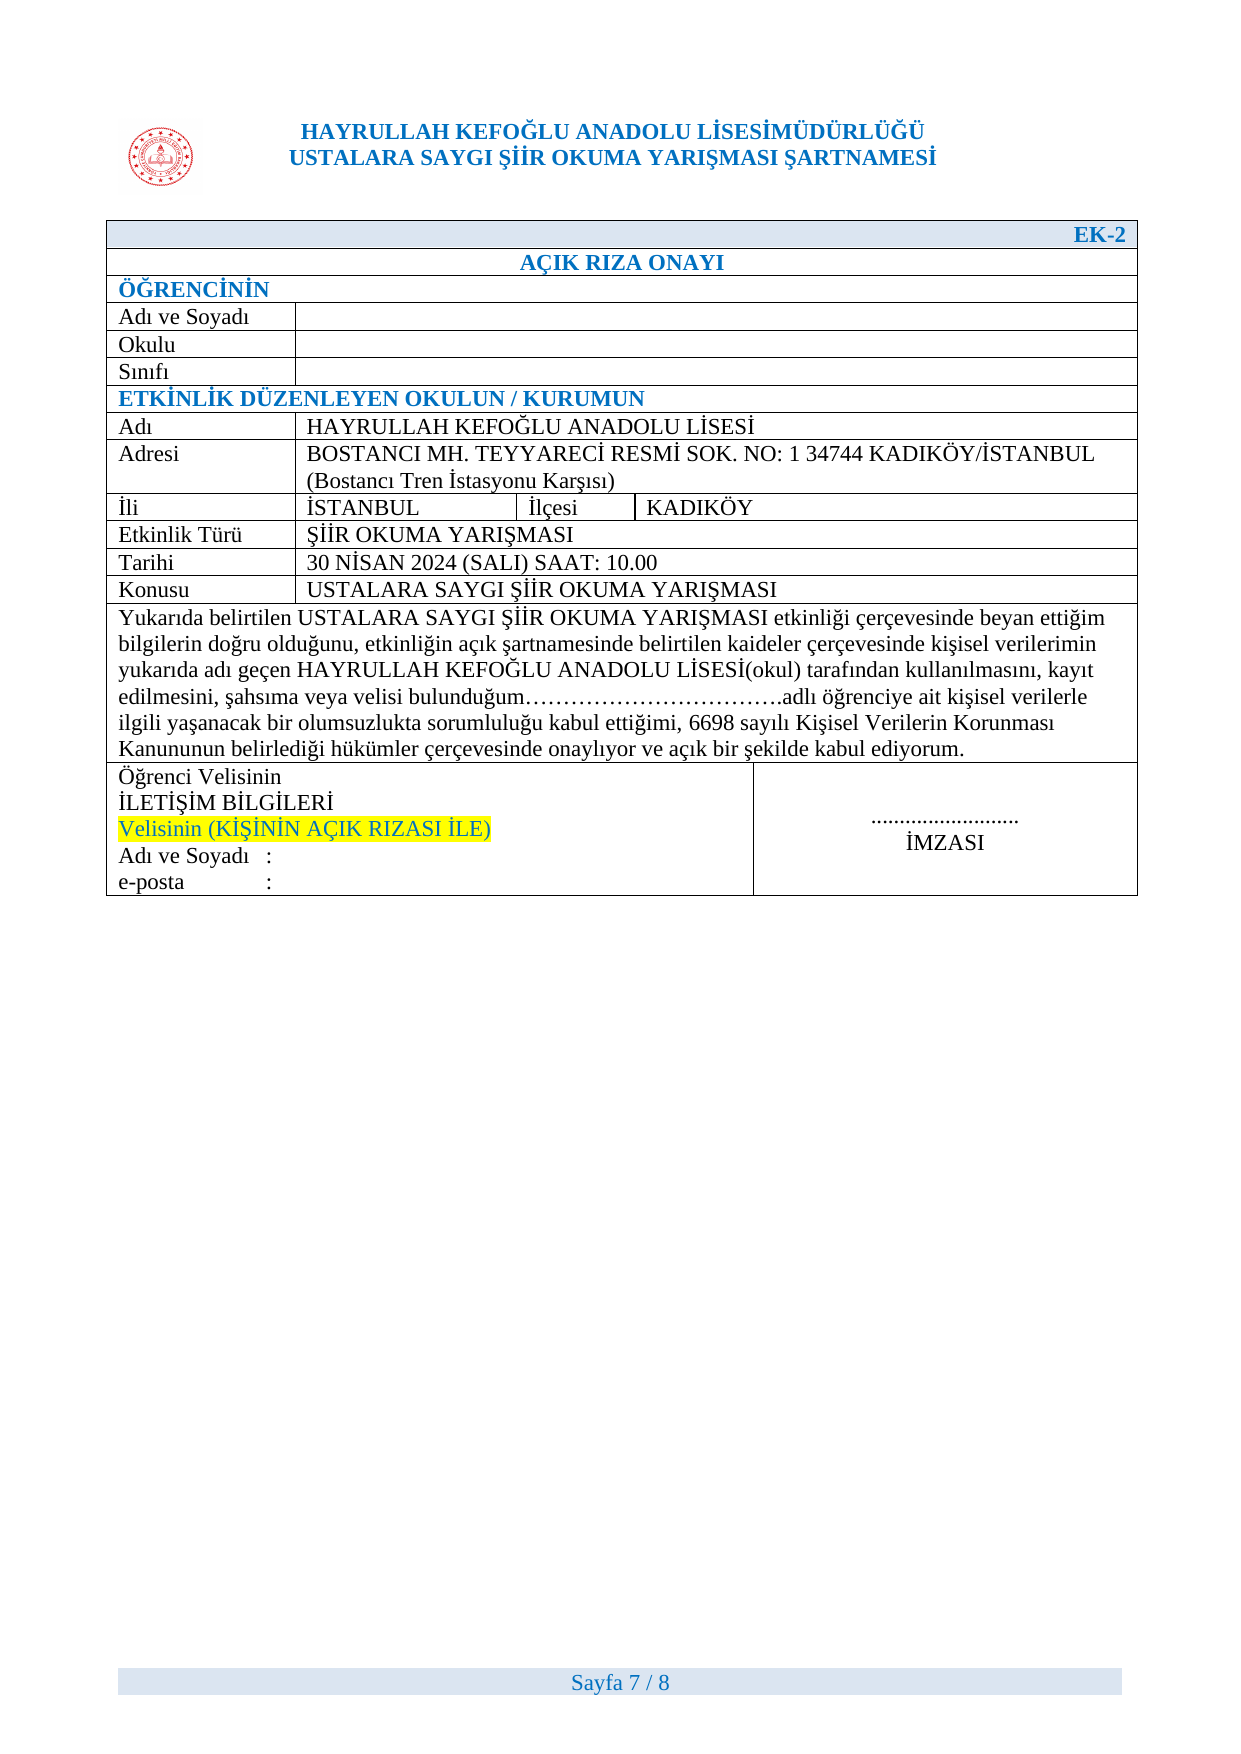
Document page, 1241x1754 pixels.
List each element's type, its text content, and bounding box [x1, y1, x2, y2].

table_cell ŞİİR OKUMA YARIŞMASI [296, 521, 1137, 548]
table_cell HAYRULLAH KEFOĞLU ANADOLU LİSESİ [296, 413, 1137, 439]
table_cell ETKİNLİK DÜZENLEYEN OKULUN / KURUMUN [107, 386, 1137, 412]
table_cell AÇIK RIZA ONAYI [107, 249, 1137, 275]
table_cell 30 NİSAN 2024 (SALI) SAAT: 10.00 [296, 549, 1137, 575]
table_cell Öğrenci Velisinin İLETİŞİM BİLGİLERİ Velisinin (KİŞİNİN AÇIK RIZASI İLE) Adı ve Soyadı : e-posta : [107, 763, 753, 894]
table_cell USTALARA SAYGI ŞİİR OKUMA YARIŞMASI [296, 576, 1137, 603]
table_cell BOSTANCI MH. TEYYARECİ RESMİ SOK. NO: 1 34744 KADIKÖY/İSTANBUL (Bostancı Tren İstasyonu Karşısı) [296, 440, 1137, 493]
table_cell KADIKÖY [636, 494, 1137, 520]
table_cell Adı [107, 413, 295, 439]
picture [118, 118, 203, 195]
table_cell [296, 303, 1137, 330]
table_cell Okulu [107, 331, 295, 357]
table_cell .......................... İMZASI [754, 763, 1137, 894]
table_cell Sınıfı [107, 358, 295, 384]
table_header EK-2 [107, 221, 1137, 247]
table_cell Konusu [107, 576, 295, 603]
table_cell Adı ve Soyadı [107, 303, 295, 330]
table_cell İlçesi [517, 494, 634, 520]
table_cell [296, 358, 1137, 384]
table_cell İSTANBUL [296, 494, 516, 520]
table_cell Yukarıda belirtilen USTALARA SAYGI ŞİİR OKUMA YARIŞMASI etkinliği çerçevesinde beyan ettiğim bilgilerin doğru olduğunu, etkinliğin açık şartnamesinde belirtilen kaideler çerçevesinde kişisel verilerimin yukarıda adı geçen HAYRULLAH KEFOĞLU ANADOLU LİSESİ(okul) tarafından kullanılmasını, kayıt edilmesini, şahsıma veya velisi bulunduğum…………………………….adlı öğrenciye ait kişisel verilerle ilgili yaşanacak bir olumsuzlukta sorumluluğu kabul ettiğimi, 6698 sayılı Kişisel Verilerin Korunması Kanununun belirlediği hükümler çerçevesinde onaylıyor ve açık bir şekilde kabul ediyorum. [107, 604, 1137, 762]
table_cell [296, 331, 1137, 357]
table_cell Tarihi [107, 549, 295, 575]
table_cell Etkinlik Türü [107, 521, 295, 548]
table_cell ÖĞRENCİNİN [107, 276, 1137, 302]
table_cell Adresi [107, 440, 295, 493]
table_cell İli [107, 494, 295, 520]
